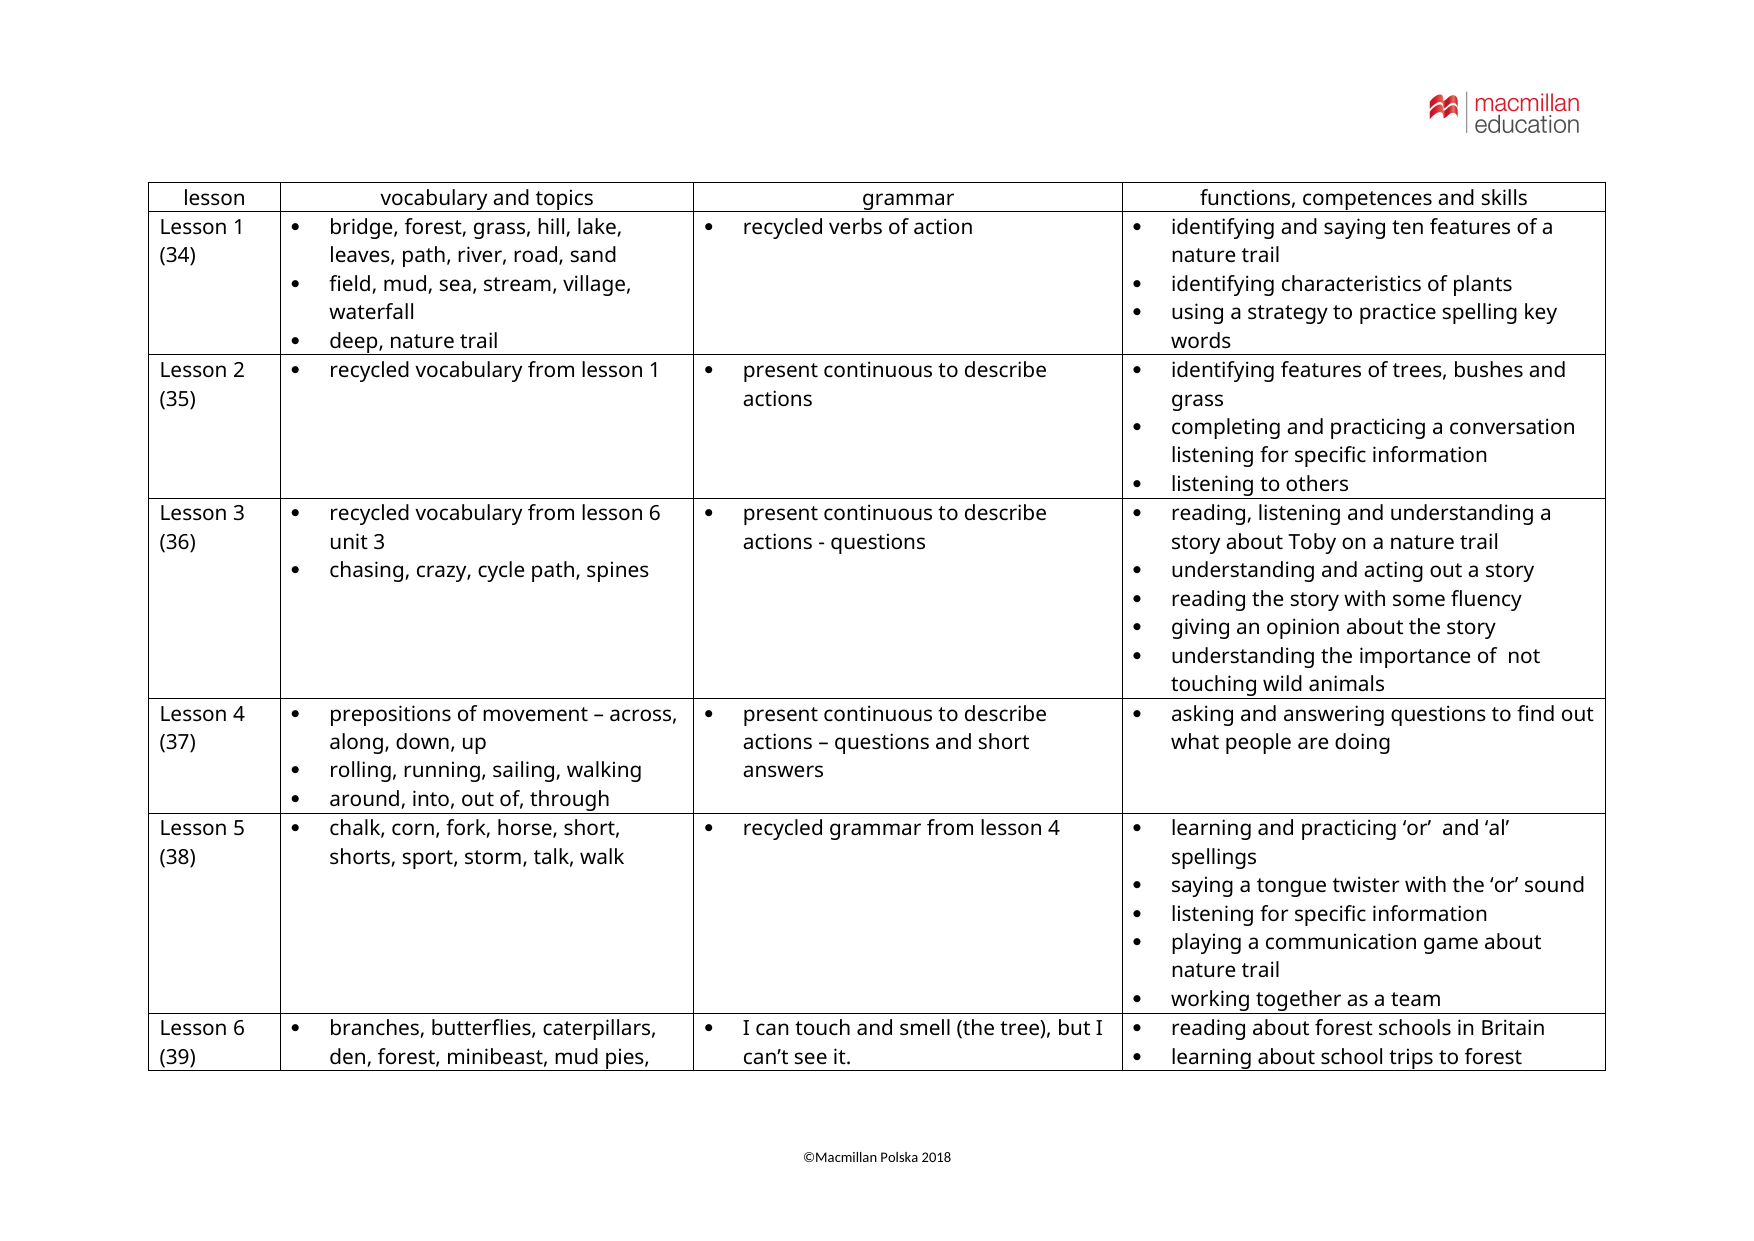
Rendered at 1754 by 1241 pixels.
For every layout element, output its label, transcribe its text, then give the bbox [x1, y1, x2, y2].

table_cell prepositions of movement – across, along, down, up rolling, running, sailing, walking around, into, out of, through [281, 699, 693, 812]
table_cell recycled vocabulary from lesson 6 unit 3 chasing, crazy, cycle path, spines [281, 499, 693, 698]
table_header grammar [694, 183, 1122, 211]
table_cell present continuous to describe actions – questions and short answers [694, 699, 1122, 812]
table_cell recycled vocabulary from lesson 1 [281, 355, 693, 497]
table_header lesson [149, 183, 280, 211]
table_cell asking and answering questions to find out what people are doing [1123, 699, 1605, 812]
picture [1411, 73, 1607, 154]
table_header functions, competences and skills [1123, 183, 1605, 211]
table_cell branches, butterflies, caterpillars, den, forest, minibeast, mud pies, rocks, stones, twigs, worms [281, 1014, 693, 1070]
table_cell I can touch and smell (the tree), but I can’t see it. We learn how to (make a den). We make (mud pies). We go on a (minibeast hunt). [694, 1014, 1122, 1070]
table_cell identifying and saying ten features of a nature trail identifying characteristics of plants using a strategy to practice spelling key words [1123, 212, 1605, 354]
table_cell Lesson 4 (37) [149, 699, 280, 812]
table_cell bridge, forest, grass, hill, lake, leaves, path, river, road, sand field, mud, sea, stream, village, waterfall deep, nature trail [281, 212, 693, 354]
table_cell recycled grammar from lesson 4 [694, 814, 1122, 1012]
table_cell Lesson 1 (34) [149, 212, 280, 354]
table_cell learning and practicing ‘or’ and ‘al’ spellings saying a tongue twister with the ‘or’ sound listening for specific information playing a communication game about nature trail working together as a team [1123, 814, 1605, 1012]
table_cell reading, listening and understanding a story about Toby on a nature trail understanding and acting out a story reading the story with some fluency giving an opinion about the story understanding the importance of not touching wild animals [1123, 499, 1605, 698]
table_cell present continuous to describe actions - questions [694, 499, 1122, 698]
table_cell Lesson 5 (38) [149, 814, 280, 1012]
table_cell recycled verbs of action [694, 212, 1122, 354]
table_cell identifying features of trees, bushes and grass completing and practicing a conversation listening for specific information listening to others [1123, 355, 1605, 497]
table_cell Lesson 3 (36) [149, 499, 280, 698]
table_header vocabulary and topics [281, 183, 693, 211]
table_cell chalk, corn, fork, horse, short, shorts, sport, storm, talk, walk [281, 814, 693, 1012]
table_cell present continuous to describe actions [694, 355, 1122, 497]
table_cell Lesson 6 (39) [149, 1014, 280, 1070]
table_cell Lesson 2 (35) [149, 355, 280, 497]
